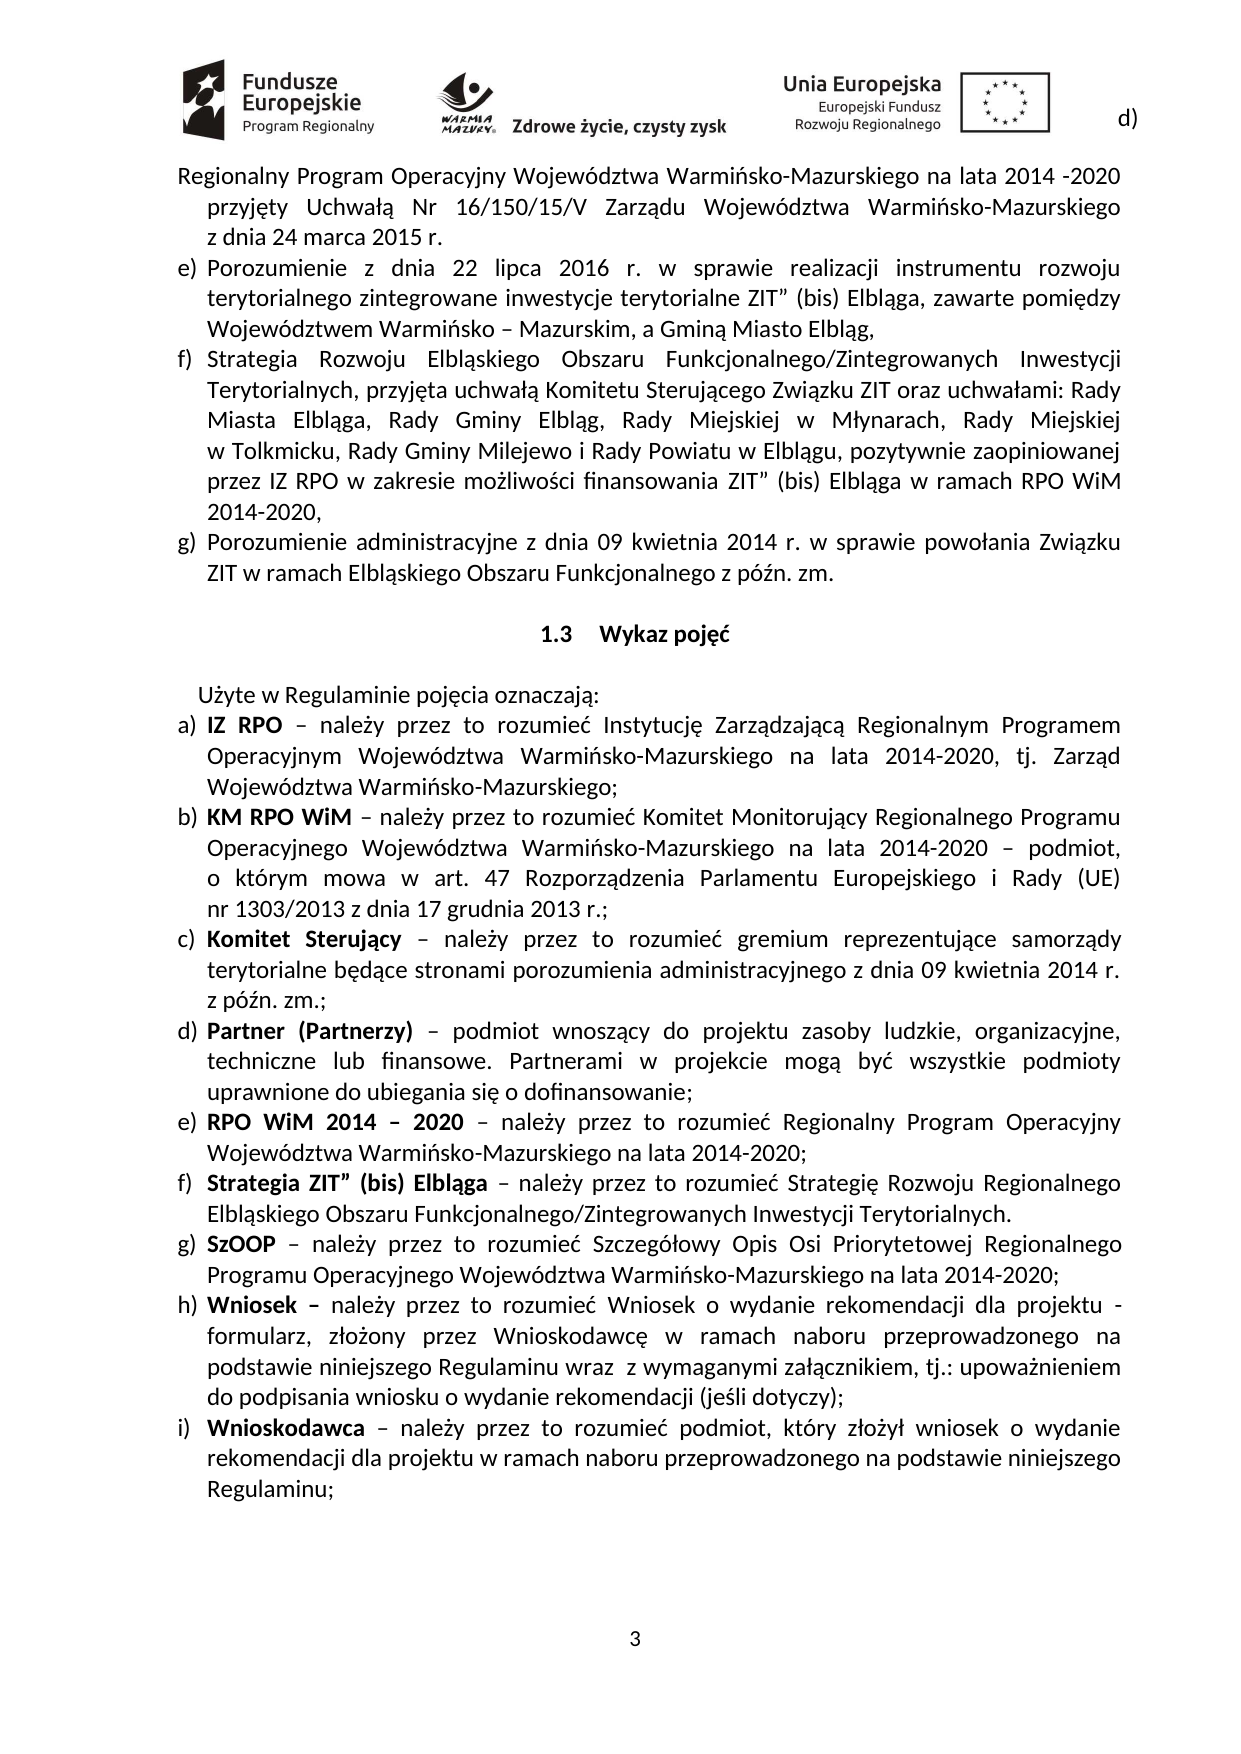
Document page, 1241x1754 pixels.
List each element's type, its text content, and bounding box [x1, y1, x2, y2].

list Wniosek – należy przez to rozumieć Wniosek o wydanie rekomendacji dla projektu - formularz, złożony przez Wnioskodawcę w ramach naboru przeprowadzonego na podstawie niniejszego Regulaminu wraz z wymaganymi załącznikiem, tj.: upoważnieniem do podpisania wniosku o wydanie rekomendacji (jeśli dotyczy); [177, 1289, 1122, 1412]
list IZ RPO – należy przez to rozumieć Instytucję Zarządzającą Regionalnym Programem Operacyjnym Województwa Warmińsko-Mazurskiego na lata 2014-2020, tj. Zarząd Województwa Warmińsko-Mazurskiego; [177, 710, 1122, 801]
list KM RPO WiM – należy przez to rozumieć Komitet Monitorujący Regionalnego Programu Operacyjnego Województwa Warmińsko-Mazurskiego na lata 2014-2020 – podmiot, o którym mowa w art. 47 Rozporządzenia Parlamentu Europejskiego i Rady (UE) nr 1303/2013 z dnia 17 grudnia 2013 r.; [177, 801, 1122, 923]
list RPO WiM 2014 – 2020 – należy przez to rozumieć Regionalny Program Operacyjny Województwa Warmińsko-Mazurskiego na lata 2014-2020; [177, 1106, 1122, 1167]
list Strategia Rozwoju Elbląskiego Obszaru Funkcjonalnego/Zintegrowanych Inwestycji Terytorialnych, przyjęta uchwałą Komitetu Sterującego Związku ZIT oraz uchwałami: Rady Miasta Elbląga, Rady Gminy Elbląg, Rady Miejskiej w Młynarach, Rady Miejskiej w Tolkmicku, Rady Gminy Milejewo i Rady Powiatu w Elblągu, pozytywnie zaopiniowanej przez IZ RPO w zakresie możliwości finansowania ZIT” (bis) Elbląga w ramach RPO WiM 2014-2020, [177, 343, 1122, 527]
picture [163, 39, 1070, 161]
list Porozumienie z dnia 22 lipca 2016 r. w sprawie realizacji instrumentu rozwoju terytorialnego zintegrowane inwestycje terytorialne ZIT” (bis) Elbląga, zawarte pomiędzy Województwem Warmińsko – Mazurskim, a Gminą Miasto Elbląg, [177, 252, 1122, 343]
list Wykaz pojęć [148, 618, 1122, 649]
list Wnioskodawca – należy przez to rozumieć podmiot, który złożył wniosek o wydanie rekomendacji dla projektu w ramach naboru przeprowadzonego na podstawie niniejszego Regulaminu; [177, 1412, 1122, 1503]
text Użyte w Regulaminie pojęcia oznaczają: [198, 679, 1122, 710]
list Porozumienie administracyjne z dnia 09 kwietnia 2014 r. w sprawie powołania Związku ZIT w ramach Elbląskiego Obszaru Funkcjonalnego z późn. zm. [177, 527, 1122, 588]
list Strategia ZIT” (bis) Elbląga – należy przez to rozumieć Strategię Rozwoju Regionalnego Elbląskiego Obszaru Funkcjonalnego/Zintegrowanych Inwestycji Terytorialnych. [177, 1167, 1122, 1228]
list Komitet Sterujący – należy przez to rozumieć gremium reprezentujące samorządy terytorialne będące stronami porozumienia administracyjnego z dnia 09 kwietnia 2014 r. z późn. zm.; [177, 923, 1122, 1015]
list Partner (Partnerzy) – podmiot wnoszący do projektu zasoby ludzkie, organizacyjne, techniczne lub finansowe. Partnerami w projekcie mogą być wszystkie podmioty uprawnione do ubiegania się o dofinansowanie; [177, 1015, 1122, 1106]
list Regionalny Program Operacyjny Województwa Warmińsko-Mazurskiego na lata 2014 -2020 przyjęty Uchwałą Nr 16/150/15/V Zarządu Województwa Warmińsko-Mazurskiego z dnia 24 marca 2015 r. [177, 102, 1122, 252]
list SzOOP – należy przez to rozumieć Szczegółowy Opis Osi Priorytetowej Regionalnego Programu Operacyjnego Województwa Warmińsko-Mazurskiego na lata 2014-2020; [177, 1228, 1122, 1289]
